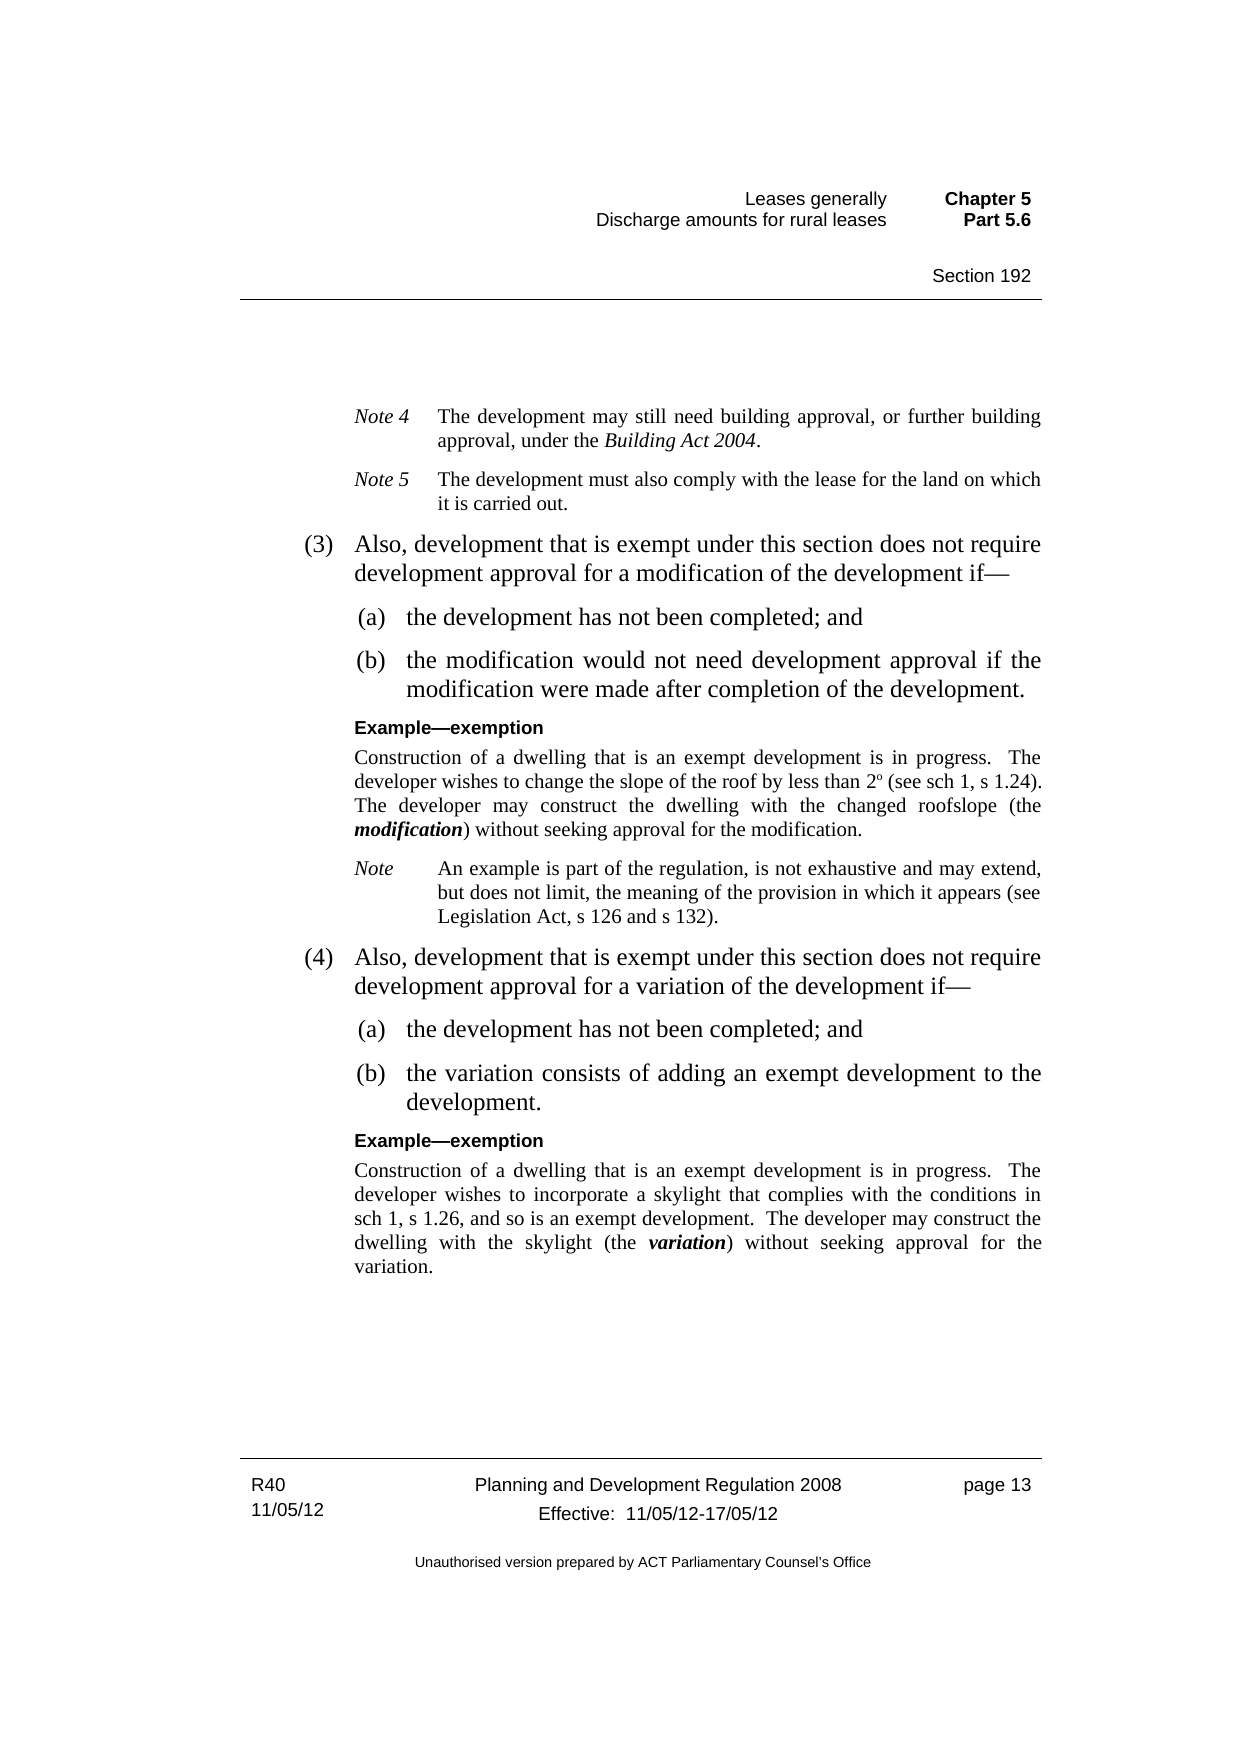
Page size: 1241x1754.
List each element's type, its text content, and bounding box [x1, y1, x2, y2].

text Note 5 The development must also comply with the lease for the land on which it is carried out. [354, 467, 1042, 515]
text Construction of a dwelling that is an exempt development is in progress. The developer wishes to change the slope of the roof by less than 2o (see sch 1, s 1.24). The developer may construct the dwelling with the changed roofslope (the modification) without seeking approval for the modification. [354, 745, 1042, 841]
text (b) the modification would not need development approval if the modification were made after completion of the development. [239, 645, 1042, 702]
text Note An example is part of the regulation, is not exhaustive and may extend, but does not limit, the meaning of the provision in which it appears (see Legislation Act, s 126 and s 132). [354, 856, 1042, 928]
text (a) the development has not been completed; and [239, 1014, 1042, 1043]
text (4) Also, development that is exempt under this section does not require development approval for a variation of the development if— [239, 942, 1042, 1000]
text Example—exemption [354, 717, 1042, 739]
text (3) Also, development that is exempt under this section does not require development approval for a modification of the development if— [239, 529, 1042, 587]
text (b) the variation consists of adding an exempt development to the development. [239, 1058, 1042, 1115]
text Example—exemption [354, 1130, 1042, 1152]
text Note 4 The development may still need building approval, or further building approval, under the Building Act 2004. [354, 404, 1042, 452]
text Construction of a dwelling that is an exempt development is in progress. The developer wishes to incorporate a skylight that complies with the conditions in sch 1, s 1.26, and so is an exempt development. The developer may construct the dwelling with the skylight (the variation) without seeking approval for the variation. [354, 1158, 1042, 1278]
text (a) the development has not been completed; and [239, 602, 1042, 630]
